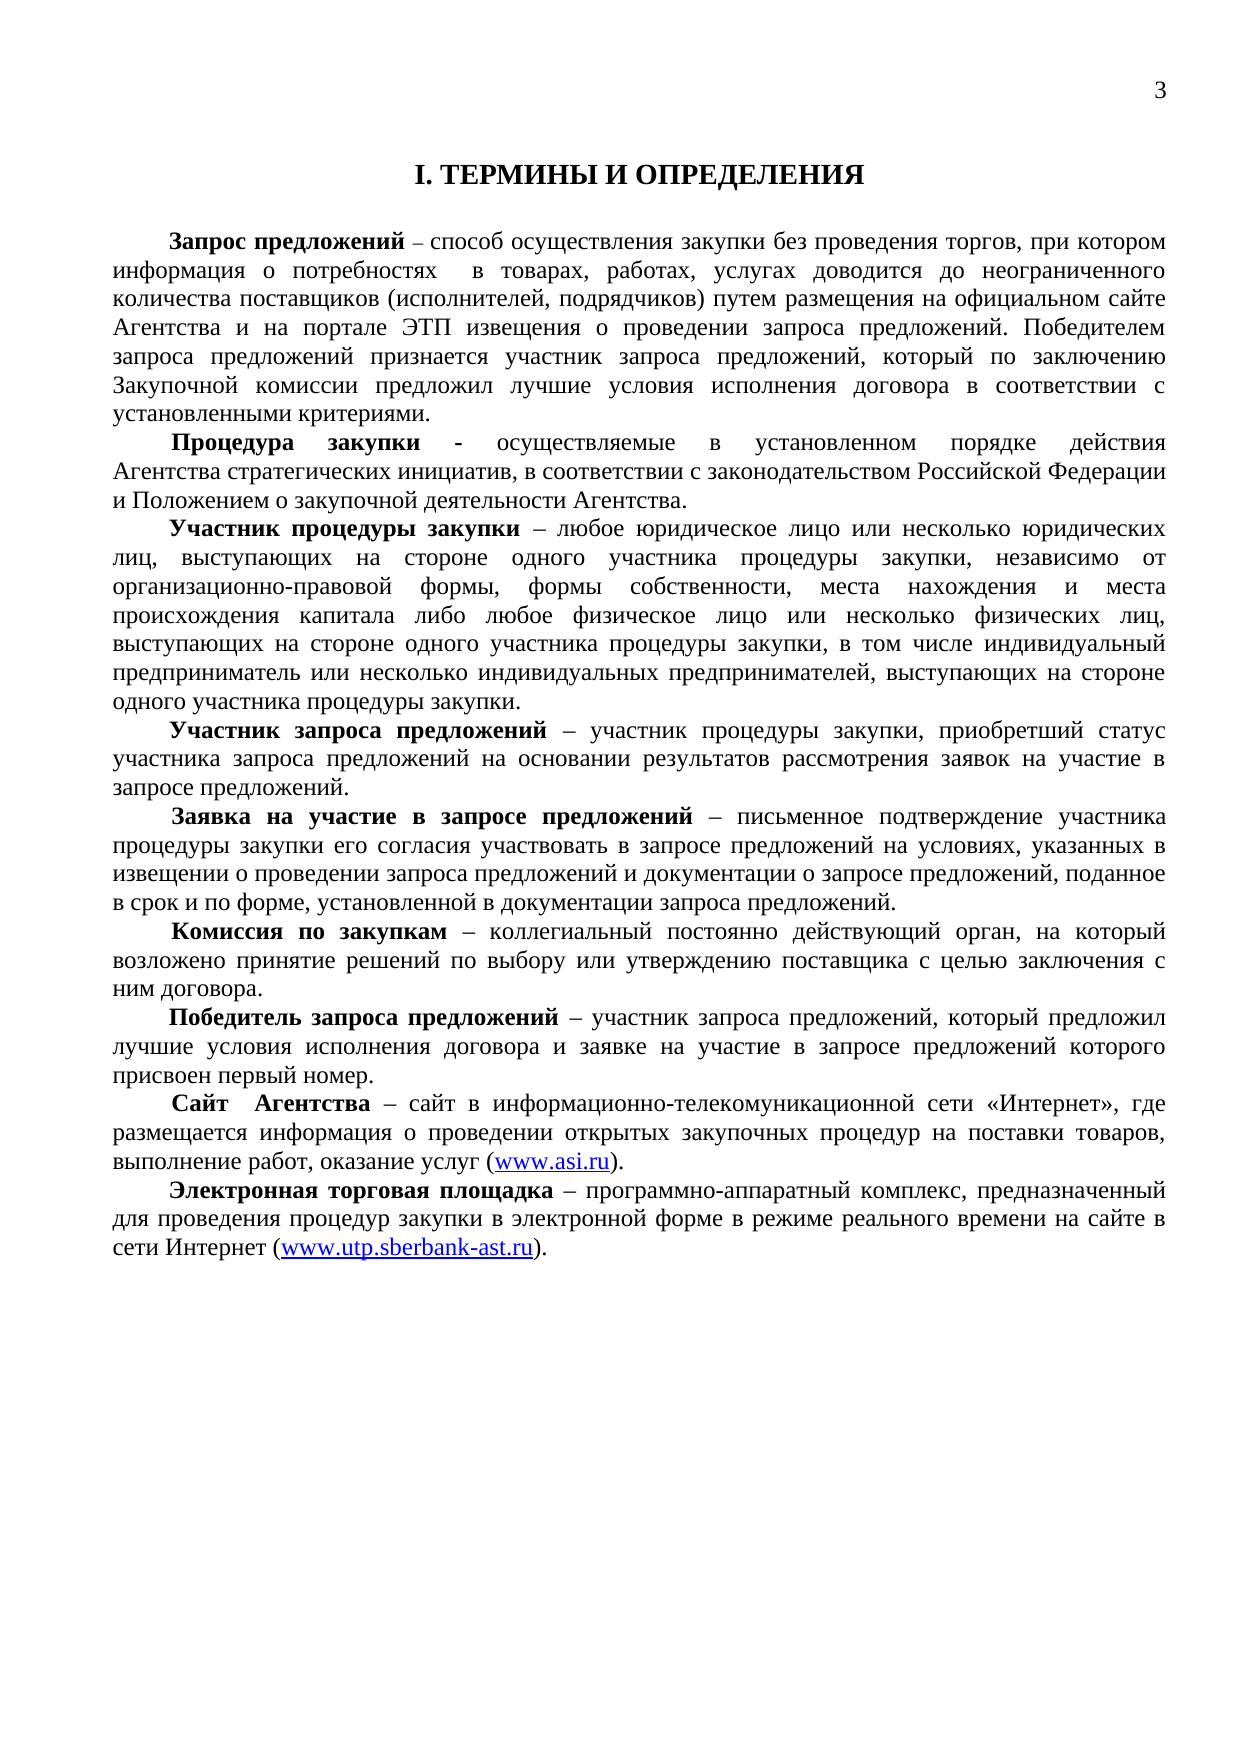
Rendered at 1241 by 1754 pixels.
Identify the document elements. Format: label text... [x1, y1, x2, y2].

text Электронная торговая площадка – программно-аппаратный комплекс, предназначенный для проведения процедур закупки в электронной форме в режиме реального времени на сайте в сети Интернет (www.utp.sberbank-ast.ru). [112, 1175, 1167, 1261]
subtitle I. ТЕРМИНЫ И ОПРЕДЕЛЕНИЯ [112, 157, 1167, 191]
text Заявка на участие в запросе предложений – письменное подтверждение участника процедуры закупки его согласия участвовать в запросе предложений на условиях, указанных в извещении о проведении запроса предложений и документации о запросе предложений, поданное в срок и по форме, установленной в документации запроса предложений. [112, 801, 1167, 916]
text Комиссия по закупкам – коллегиальный постоянно действующий орган, на который возложено принятие решений по выбору или утверждению поставщика с целью заключения с ним договора. [112, 916, 1167, 1002]
text Участник процедуры закупки – любое юридическое лицо или несколько юридических лиц, выступающих на стороне одного участника процедуры закупки, независимо от организационно-правовой формы, формы собственности, места нахождения и места происхождения капитала либо любое физическое лицо или несколько физических лиц, выступающих на стороне одного участника процедуры закупки, в том числе индивидуальный предприниматель или несколько индивидуальных предпринимателей, выступающих на стороне одного участника процедуры закупки. [112, 513, 1167, 715]
text Запрос предложений – способ осуществления закупки без проведения торгов, при котором информация о потребностях в товарах, работах, услугах доводится до неограниченного количества поставщиков (исполнителей, подрядчиков) путем размещения на официальном сайте Агентства и на портале ЭТП извещения о проведении запроса предложений. Победителем запроса предложений признается участник запроса предложений, который по заключению Закупочной комиссии предложил лучшие условия исполнения договора в соответствии с установленными критериями. [112, 226, 1167, 427]
text Процедура закупки - осуществляемые в установленном порядке действия Агентства стратегических инициатив, в соответствии с законодательством Российской Федерации и Положением о закупочной деятельности Агентства. [112, 427, 1167, 513]
text Победитель запроса предложений – участник запроса предложений, который предложил лучшие условия исполнения договора и заявке на участие в запросе предложений которого присвоен первый номер. [112, 1002, 1167, 1088]
text Участник запроса предложений – участник процедуры закупки, приобретший статус участника запроса предложений на основании результатов рассмотрения заявок на участие в запросе предложений. [112, 715, 1167, 801]
text Сайт Агентства – сайт в информационно-телекомуникационной сети «Интернет», где размещается информация о проведении открытых закупочных процедур на поставки товаров, выполнение работ, оказание услуг (www.asi.ru). [112, 1088, 1167, 1175]
